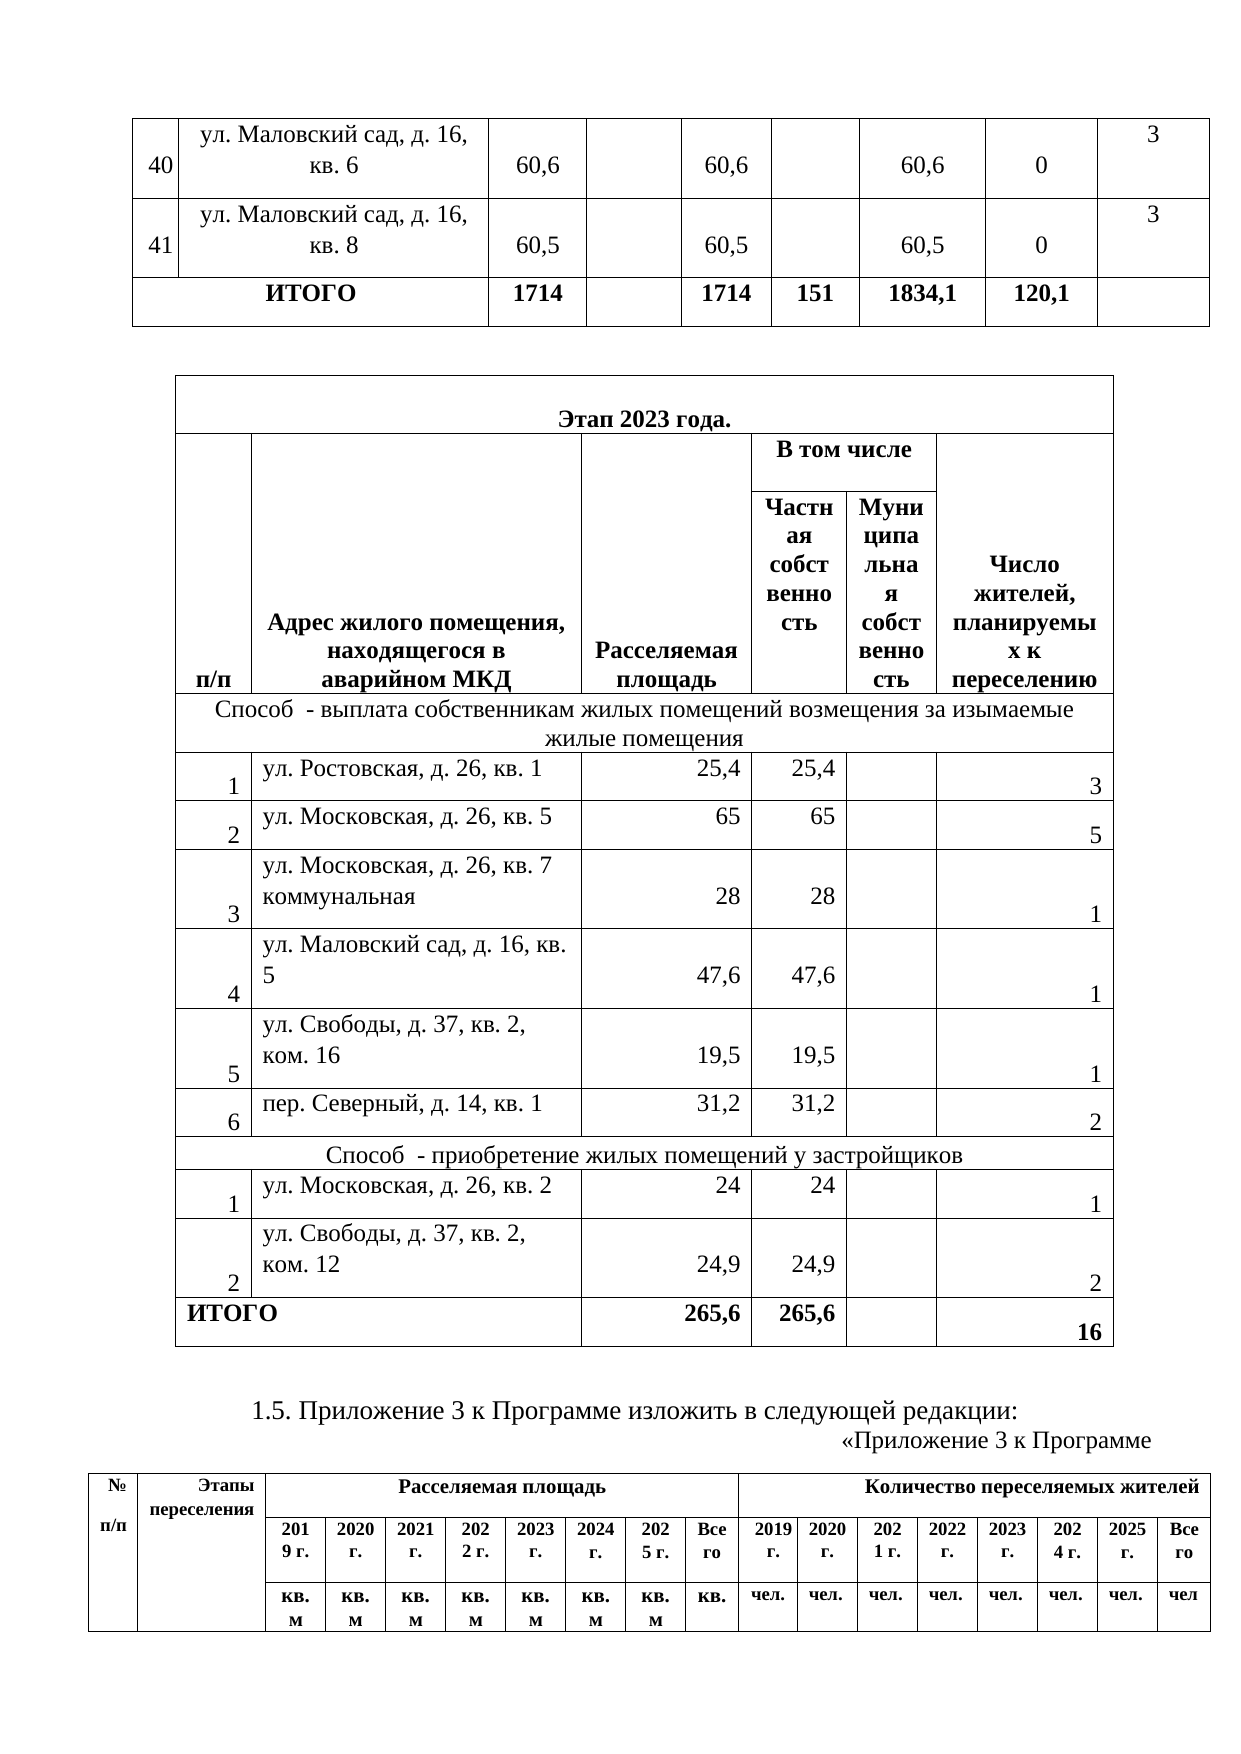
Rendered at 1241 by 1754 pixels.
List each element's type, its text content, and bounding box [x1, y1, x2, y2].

table_cell 151 [772, 278, 859, 326]
table_cell 65 [582, 801, 751, 849]
table_cell 1 [937, 929, 1113, 1008]
table_cell [847, 1170, 936, 1217]
table_cell 1 [937, 850, 1113, 928]
table_cell [587, 278, 681, 326]
table_cell 2023 г. [978, 1518, 1037, 1582]
table_cell Частная собственность [752, 492, 846, 693]
table_cell 2021 г. [858, 1518, 917, 1582]
table_cell 19,5 [752, 1009, 846, 1087]
table_cell Всего [1158, 1518, 1210, 1582]
table_cell 1 [176, 1170, 251, 1217]
table_cell 1 [176, 753, 251, 800]
table_cell 24 [582, 1170, 751, 1217]
table_cell 40 [133, 119, 178, 198]
table_cell чел. [798, 1583, 857, 1631]
table_cell кв. м [446, 1583, 505, 1631]
table_cell 60,6 [682, 119, 771, 198]
text 1.5. Приложение 3 к Программе изложить в следующей редакции: [177, 1394, 1152, 1425]
table_cell [847, 1219, 936, 1297]
table_cell [847, 1298, 936, 1346]
table_cell Расселяемая площадь [582, 434, 751, 693]
table_cell [847, 753, 936, 800]
table_cell 2022 г. [918, 1518, 977, 1582]
table_header Этап 2023 года. [176, 376, 1113, 433]
table_cell 1834,1 [860, 278, 985, 326]
table_header Количество переселяемых жителей [739, 1474, 1210, 1517]
table_cell кв. м [266, 1583, 325, 1631]
table_cell 3 [176, 850, 251, 928]
table_cell ул. Маловский сад, д. 16, кв. 8 [179, 199, 488, 277]
table_header Расселяемая площадь [266, 1474, 738, 1517]
table_cell 120,1 [986, 278, 1097, 326]
table_cell [1098, 278, 1209, 326]
table_cell [847, 1089, 936, 1136]
table_cell 1714 [682, 278, 771, 326]
table_cell [847, 929, 936, 1008]
table_cell 5 [176, 1009, 251, 1087]
table_cell 25,4 [752, 753, 846, 800]
table_cell 2025 г. [1098, 1518, 1157, 1582]
table_cell ул. Свободы, д. 37, кв. 2, ком. 12 [252, 1219, 581, 1297]
table_cell 1 [937, 1009, 1113, 1087]
table_cell 16 [937, 1298, 1113, 1346]
table_cell 2025 г. [626, 1518, 685, 1582]
table_cell 2020 г. [798, 1518, 857, 1582]
table_cell 19,5 [582, 1009, 751, 1087]
table_header № п/п [89, 1474, 137, 1631]
table_cell Всего [686, 1518, 738, 1582]
table_cell кв. м [326, 1583, 385, 1631]
text «Приложение 3 к Программе [177, 1425, 1152, 1454]
table_cell чел. [739, 1583, 797, 1631]
table_cell 6 [176, 1089, 251, 1136]
table_cell 3 [1098, 199, 1209, 277]
table_cell чел. [918, 1583, 977, 1631]
table_cell чел. [1158, 1583, 1210, 1631]
table_cell 60,5 [860, 199, 985, 277]
table_cell 24,9 [752, 1219, 846, 1297]
table_cell Адрес жилого помещения, находящегося в аварийном МКД [252, 434, 581, 693]
table_cell 65 [752, 801, 846, 849]
table_cell 24 [752, 1170, 846, 1217]
table_cell чел. [978, 1583, 1037, 1631]
table_cell чел. [858, 1583, 917, 1631]
table_cell [772, 199, 859, 277]
table_cell 31,2 [582, 1089, 751, 1136]
table_cell пер. Северный, д. 14, кв. 1 [252, 1089, 581, 1136]
table_cell Муниципальная собственность [847, 492, 936, 693]
table_cell 0 [986, 119, 1097, 198]
table_cell кв. м [566, 1583, 625, 1631]
table_cell кв. м [506, 1583, 565, 1631]
table_cell ул. Маловский сад, д. 16, кв. 6 [179, 119, 488, 198]
table_cell кв. м [386, 1583, 445, 1631]
table_cell 41 [133, 199, 178, 277]
table_cell 28 [752, 850, 846, 928]
table_cell 2 [176, 1219, 251, 1297]
table_header Этапы переселения [138, 1474, 265, 1631]
table_cell ул. Свободы, д. 37, кв. 2, ком. 16 [252, 1009, 581, 1087]
table_cell 5 [937, 801, 1113, 849]
table_cell ул. Московская, д. 26, кв. 5 [252, 801, 581, 849]
table_cell 2019 г. [739, 1518, 797, 1582]
table_cell 265,6 [582, 1298, 751, 1346]
table_cell чел. [1038, 1583, 1097, 1631]
table_cell 2 [176, 801, 251, 849]
table_cell Способ - приобретение жилых помещений у застройщиков [176, 1137, 1113, 1169]
table_cell 2019 г. [266, 1518, 325, 1582]
table_cell 24,9 [582, 1219, 751, 1297]
table_cell 2021 г. [386, 1518, 445, 1582]
table_cell 47,6 [752, 929, 846, 1008]
table_cell 2 [937, 1219, 1113, 1297]
table_cell Способ - выплата собственникам жилых помещений возмещения за изымаемые жилые помещения [176, 694, 1113, 752]
table_cell п/п [176, 434, 251, 693]
table_cell В том числе [752, 434, 936, 491]
table_cell кв. м [686, 1583, 738, 1631]
table_cell [847, 801, 936, 849]
table_cell кв. м [626, 1583, 685, 1631]
table_cell 60,5 [682, 199, 771, 277]
table_cell Число жителей, планируемых к переселению [937, 434, 1113, 693]
table_cell 0 [986, 199, 1097, 277]
table_cell ИТОГО [176, 1298, 581, 1346]
table_cell 47,6 [582, 929, 751, 1008]
table_cell [587, 119, 681, 198]
table_cell 2020 г. [326, 1518, 385, 1582]
table_cell ул. Ростовская, д. 26, кв. 1 [252, 753, 581, 800]
table_cell 2023 г. [506, 1518, 565, 1582]
table_cell 60,5 [489, 199, 586, 277]
table_cell 2024 г. [566, 1518, 625, 1582]
table_cell 4 [176, 929, 251, 1008]
table_cell 1714 [489, 278, 586, 326]
table_cell 2022 г. [446, 1518, 505, 1582]
table_cell 60,6 [860, 119, 985, 198]
table_cell 2 [937, 1089, 1113, 1136]
table_cell ул. Московская, д. 26, кв. 2 [252, 1170, 581, 1217]
table_cell 3 [937, 753, 1113, 800]
table_cell [847, 1009, 936, 1087]
table_cell 3 [1098, 119, 1209, 198]
table_cell ул. Маловский сад, д. 16, кв. 5 [252, 929, 581, 1008]
table_cell [772, 119, 859, 198]
table_cell 25,4 [582, 753, 751, 800]
table_cell чел. [1098, 1583, 1157, 1631]
table_cell 1 [937, 1170, 1113, 1217]
table_cell [587, 199, 681, 277]
table_cell ул. Московская, д. 26, кв. 7 коммунальная [252, 850, 581, 928]
table_cell 31,2 [752, 1089, 846, 1136]
table_cell 265,6 [752, 1298, 846, 1346]
table_cell ИТОГО [133, 278, 488, 326]
table_cell 60,6 [489, 119, 586, 198]
table_cell 28 [582, 850, 751, 928]
table_cell 2024 г. [1038, 1518, 1097, 1582]
table_cell [847, 850, 936, 928]
